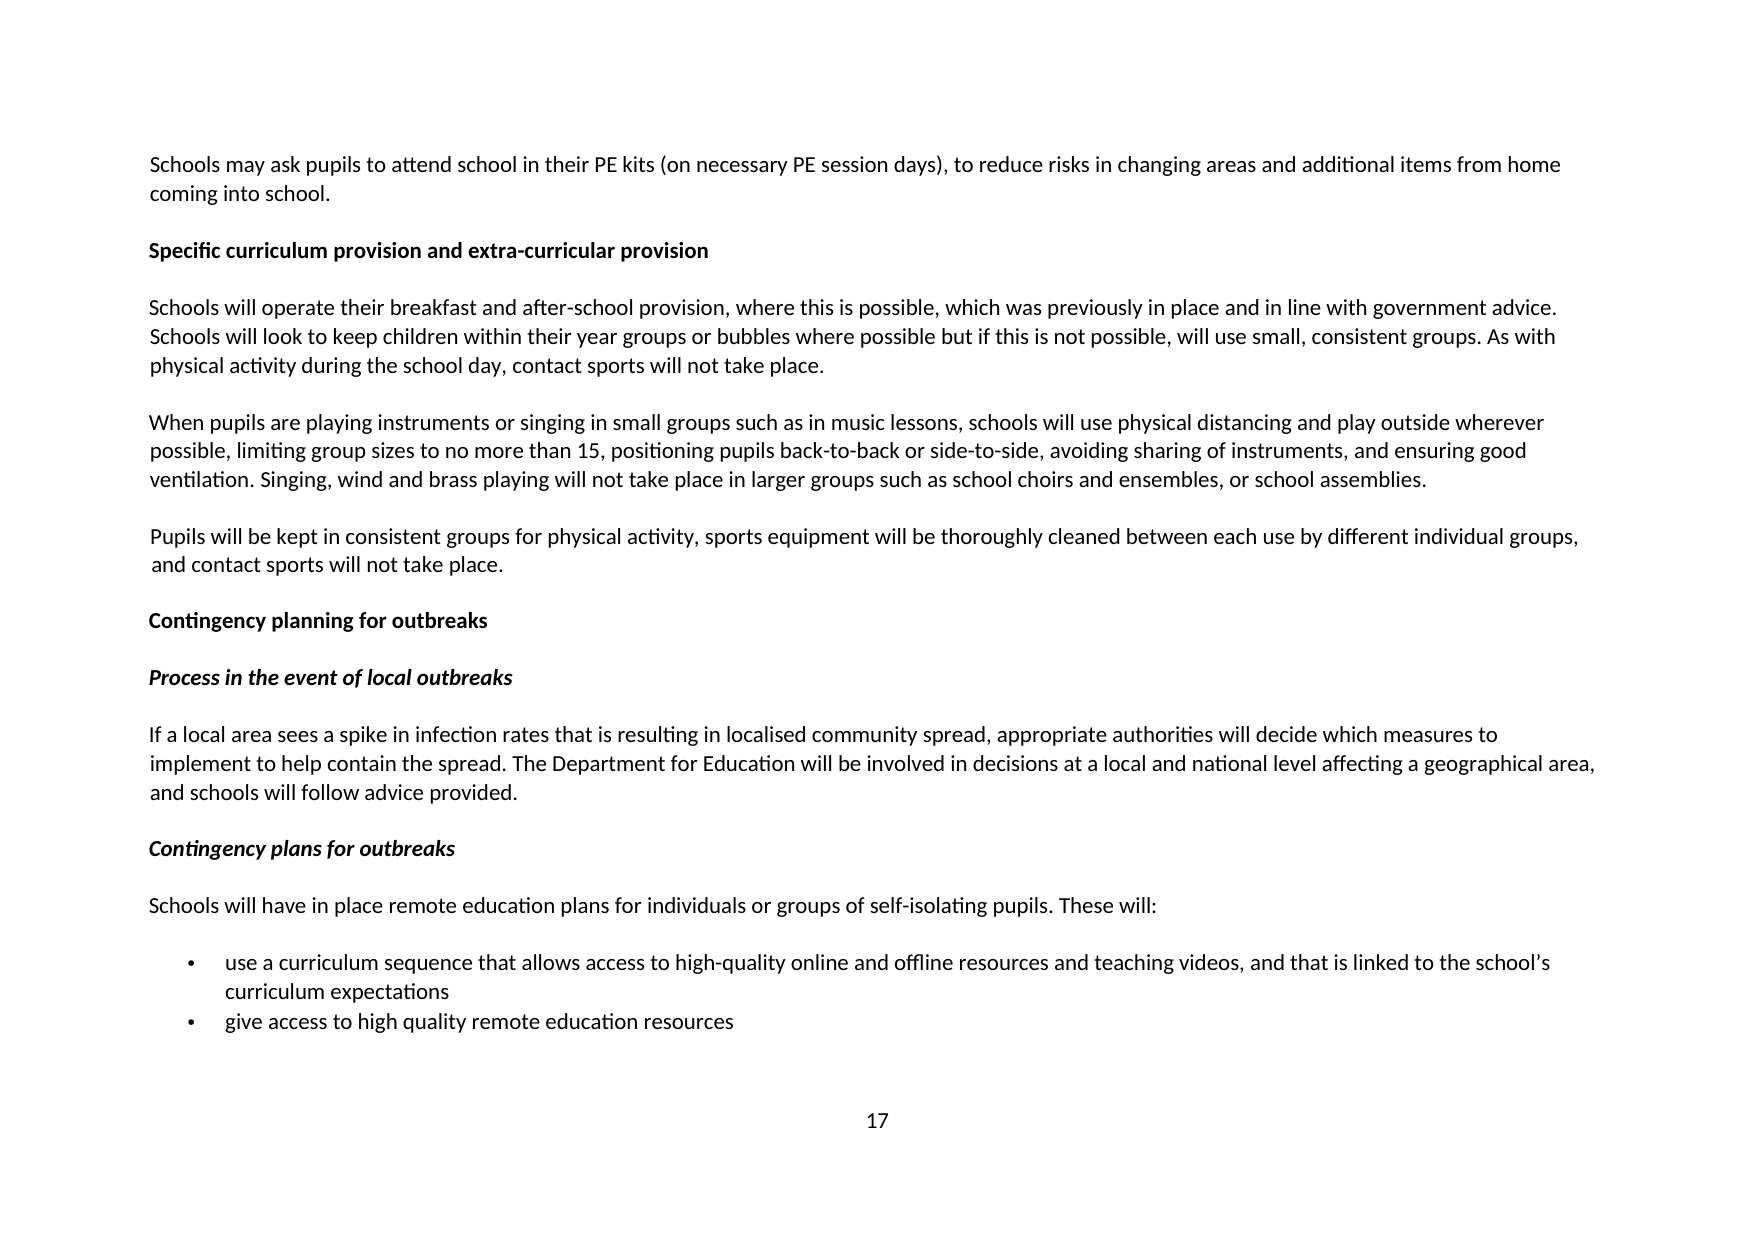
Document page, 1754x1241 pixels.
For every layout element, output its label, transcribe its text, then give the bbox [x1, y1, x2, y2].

text Contingency planning for outbreaks [148, 606, 1582, 634]
list give access to high quality remote education resources [187, 1007, 1604, 1035]
text Schools will have in place remote education plans for individuals or groups of self-isolating pupils. These will: [148, 892, 1604, 919]
subtitle Contingency plans for outbreaks [148, 834, 1609, 863]
list use a curriculum sequence that allows access to high-quality online and offline resources and teaching videos, and that is linked to the school’s curriculum expectations [187, 948, 1604, 1005]
text If a local area sees a spike in infection rates that is resulting in localised community spread, appropriate authorities will decide which measures to implement to help contain the spread. The Department for Education will be involved in decisions at a local and national level affecting a geographical area, and schools will follow advice provided. [148, 720, 1604, 806]
text Pupils will be kept in consistent groups for physical activity, sports equipment will be thoroughly cleaned between each use by different individual groups, and contact sports will not take place. [150, 522, 1609, 578]
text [148, 151, 1604, 207]
text Schools will operate their breakfast and after-school provision, where this is possible, which was previously in place and in line with government advice. Schools will look to keep children within their year groups or bubbles where possible but if this is not possible, will use small, consistent groups. As with physical activity during the school day, contact sports will not take place. [148, 293, 1604, 379]
subtitle Specific curriculum provision and extra-curricular provision [148, 236, 1609, 264]
text When pupils are playing instruments or singing in small groups such as in music lessons, schools will use physical distancing and play outside wherever possible, limiting group sizes to no more than 15, positioning pupils back-to-back or side-to-side, avoiding sharing of instruments, and ensuring good ventilation. Singing, wind and brass playing will not take place in larger groups such as school choirs and ensembles, or school assemblies. [148, 408, 1604, 493]
subtitle Process in the event of local outbreaks [148, 663, 1609, 691]
